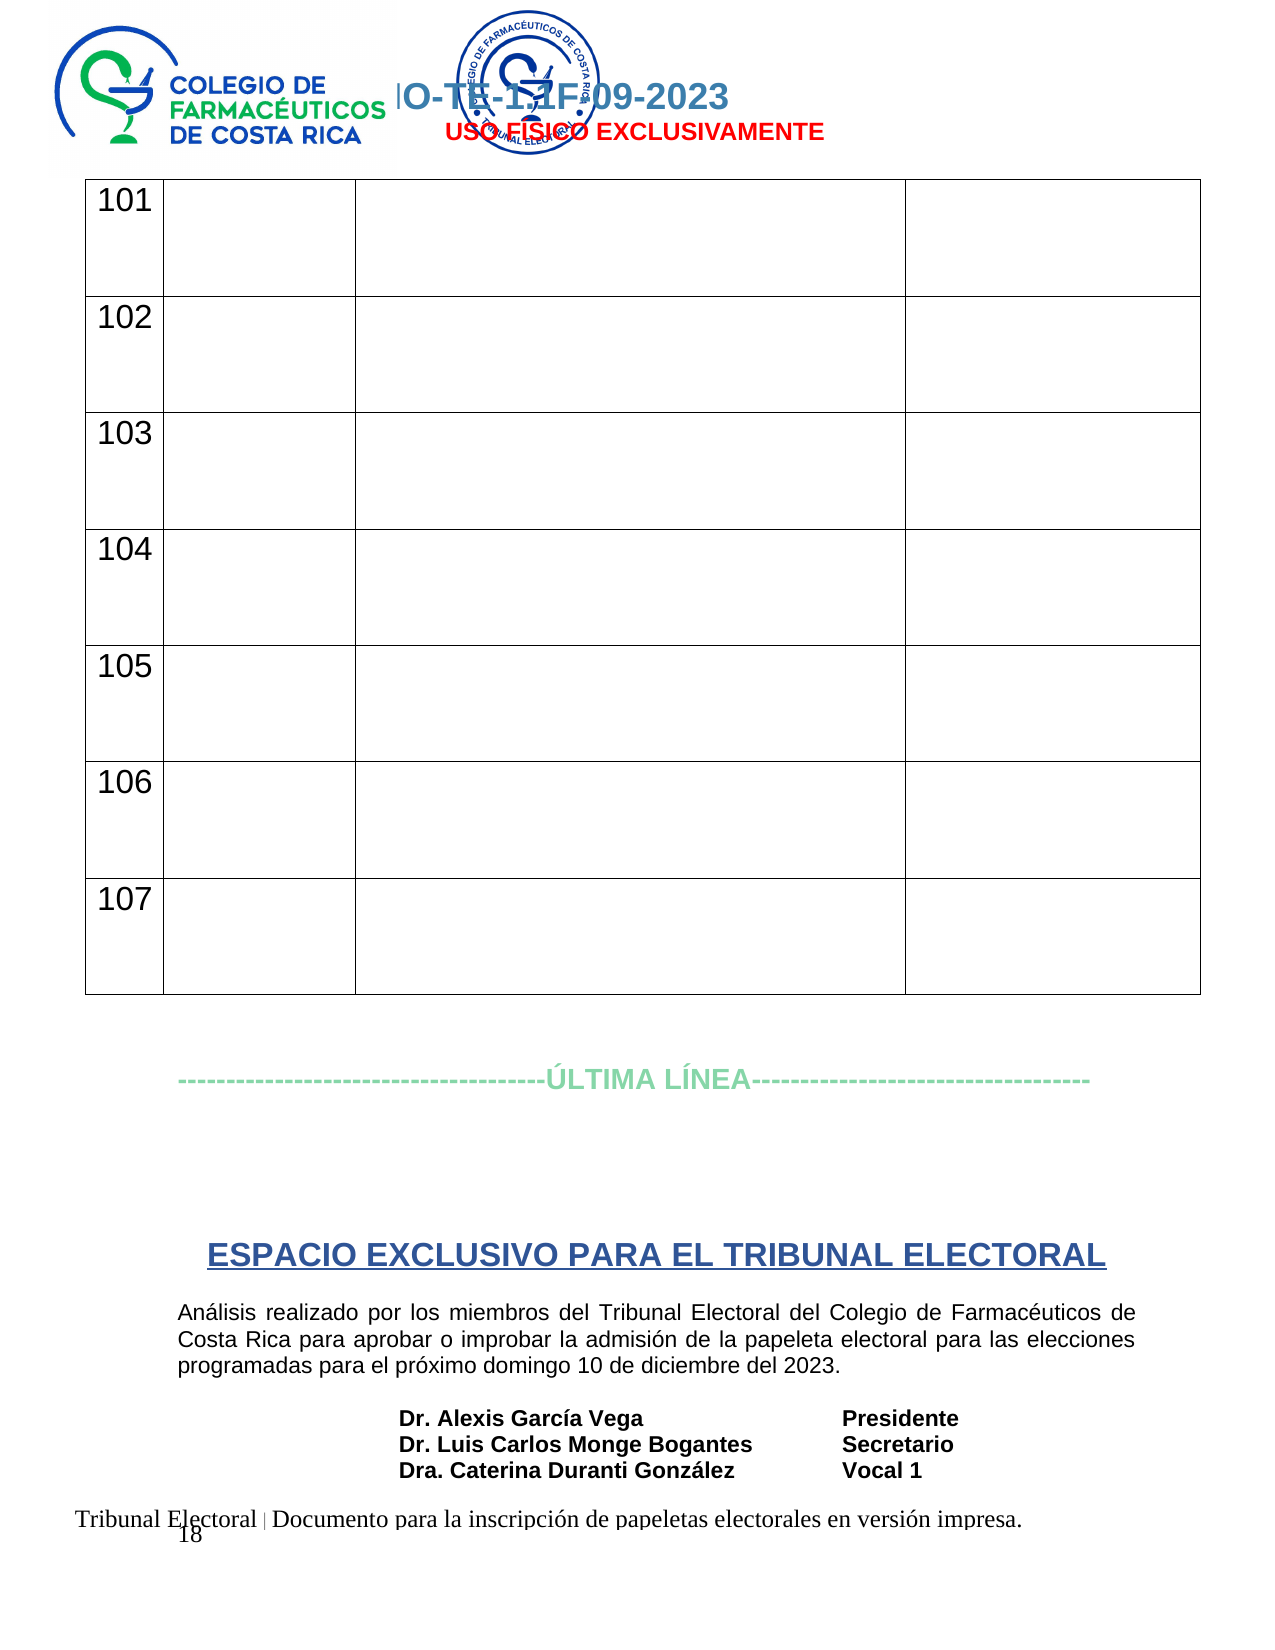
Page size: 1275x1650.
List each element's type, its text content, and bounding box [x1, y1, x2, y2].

text ESPACIO EXCLUSIVO PARA EL TRIBUNAL ELECTORAL [177, 1234, 1137, 1273]
table_cell 102 [86, 297, 163, 412]
table_cell [164, 297, 355, 412]
table_cell [164, 413, 355, 528]
table_cell [164, 762, 355, 877]
table_cell 103 [86, 413, 163, 528]
table_cell [356, 530, 905, 645]
text Dr. Alexis García Vega Presidente [399, 1405, 1137, 1431]
table_cell [906, 530, 1200, 645]
text Dra. Caterina Duranti González Vocal 1 [399, 1457, 1137, 1484]
table_cell [164, 180, 355, 296]
text Análisis realizado por los miembros del Tribunal Electoral del Colegio de Farmacéuticos de Costa Rica para aprobar o improbar la admisión de la papeleta electoral para las elecciones programadas para el próximo domingo 10 de diciembre del 2023. [177, 1299, 1137, 1378]
text --------------------------------------ÚLTIMA LÍNEA----------------------------------- [177, 1062, 1137, 1096]
table_cell [164, 530, 355, 645]
table_cell [906, 413, 1200, 528]
table_cell [356, 879, 905, 994]
table_cell [906, 762, 1200, 877]
table_cell [356, 646, 905, 761]
table_cell [906, 879, 1200, 994]
table_cell [906, 646, 1200, 761]
table_cell 106 [86, 762, 163, 877]
table_cell [356, 297, 905, 412]
table_cell [906, 180, 1200, 296]
table_cell [164, 879, 355, 994]
table_cell [164, 646, 355, 761]
text Dr. Luis Carlos Monge Bogantes Secretario [399, 1431, 1137, 1457]
table_cell [906, 297, 1200, 412]
picture [446, 0, 614, 166]
picture [47, 0, 397, 177]
table_cell 104 [86, 530, 163, 645]
table_cell [356, 413, 905, 528]
table_cell 105 [86, 646, 163, 761]
table_cell [356, 180, 905, 296]
table_cell 101 [86, 180, 163, 296]
table_cell [356, 762, 905, 877]
table_cell 107 [86, 879, 163, 994]
